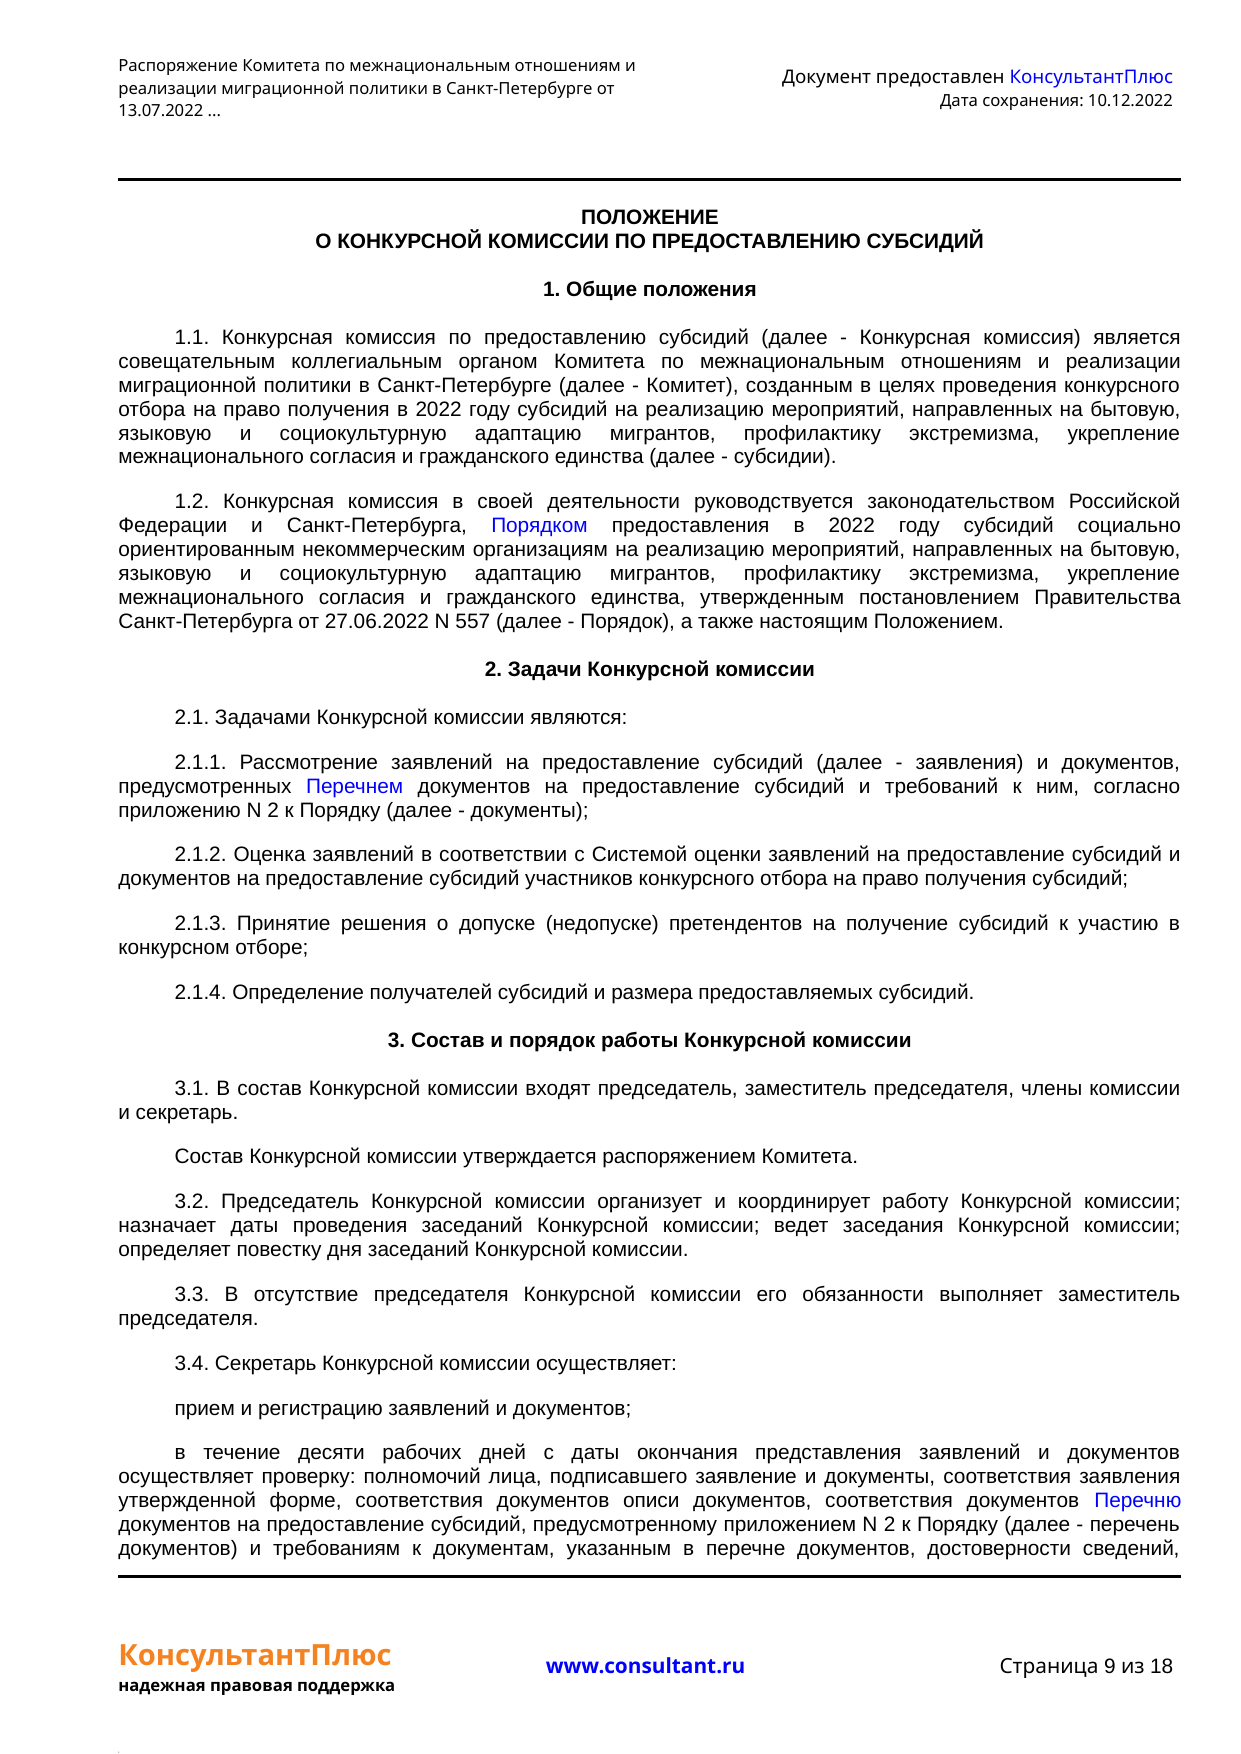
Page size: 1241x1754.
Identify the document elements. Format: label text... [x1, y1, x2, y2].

text 2.1.1. Рассмотрение заявлений на предоставление субсидий (далее - заявления) и документов, предусмотренных Перечнем документов на предоставление субсидий и требований к ним, согласно приложению N 2 к Порядку (далее - документы); [118, 749, 1181, 821]
text 2.1.4. Определение получателей субсидий и размера предоставляемых субсидий. [118, 980, 1181, 1004]
text 3.4. Секретарь Конкурсной комиссии осуществляет: [118, 1351, 1181, 1374]
text 2.1.3. Принятие решения о допуске (недопуске) претендентов на получение субсидий к участию в конкурсном отборе; [118, 911, 1181, 959]
title 1. Общие положения [118, 277, 1181, 301]
text 1.1. Конкурсная комиссия по предоставлению субсидий (далее - Конкурсная комиссия) является совещательным коллегиальным органом Комитета по межнациональным отношениям и реализации миграционной политики в Санкт-Петербурге (далее - Комитет), созданным в целях проведения конкурсного отбора на право получения в 2022 году субсидий на реализацию мероприятий, направленных на бытовую, языковую и социокультурную адаптацию мигрантов, профилактику экстремизма, укрепление межнационального согласия и гражданского единства (далее - субсидии). [118, 324, 1181, 468]
title ПОЛОЖЕНИЕ [118, 205, 1181, 229]
text 3.3. В отсутствие председателя Конкурсной комиссии его обязанности выполняет заместитель председателя. [118, 1282, 1181, 1330]
title О КОНКУРСНОЙ КОМИССИИ ПО ПРЕДОСТАВЛЕНИЮ СУБСИДИЙ [118, 229, 1181, 253]
text 3.1. В состав Конкурсной комиссии входят председатель, заместитель председателя, члены комиссии и секретарь. [118, 1076, 1181, 1123]
text 2.1.2. Оценка заявлений в соответствии с Системой оценки заявлений на предоставление субсидий и документов на предоставление субсидий участников конкурсного отбора на право получения субсидий; [118, 842, 1181, 890]
text 3.2. Председатель Конкурсной комиссии организует и координирует работу Конкурсной комиссии; назначает даты проведения заседаний Конкурсной комиссии; ведет заседания Конкурсной комиссии; определяет повестку дня заседаний Конкурсной комиссии. [118, 1189, 1181, 1261]
title 3. Состав и порядок работы Конкурсной комиссии [118, 1028, 1181, 1052]
text Состав Конкурсной комиссии утверждается распоряжением Комитета. [118, 1144, 1181, 1168]
text 1.2. Конкурсная комиссия в своей деятельности руководствуется законодательством Российской Федерации и Санкт-Петербурга, Порядком предоставления в 2022 году субсидий социально ориентированным некоммерческим организациям на реализацию мероприятий, направленных на бытовую, языковую и социокультурную адаптацию мигрантов, профилактику экстремизма, укрепление межнационального согласия и гражданского единства, утвержденным постановлением Правительства Санкт-Петербурга от 27.06.2022 N 557 (далее - Порядок), а также настоящим Положением. [118, 489, 1181, 633]
title 2. Задачи Конкурсной комиссии [118, 657, 1181, 681]
text прием и регистрацию заявлений и документов; [118, 1395, 1181, 1419]
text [118, 1440, 1181, 1560]
text 2.1. Задачами Конкурсной комиссии являются: [118, 705, 1181, 729]
